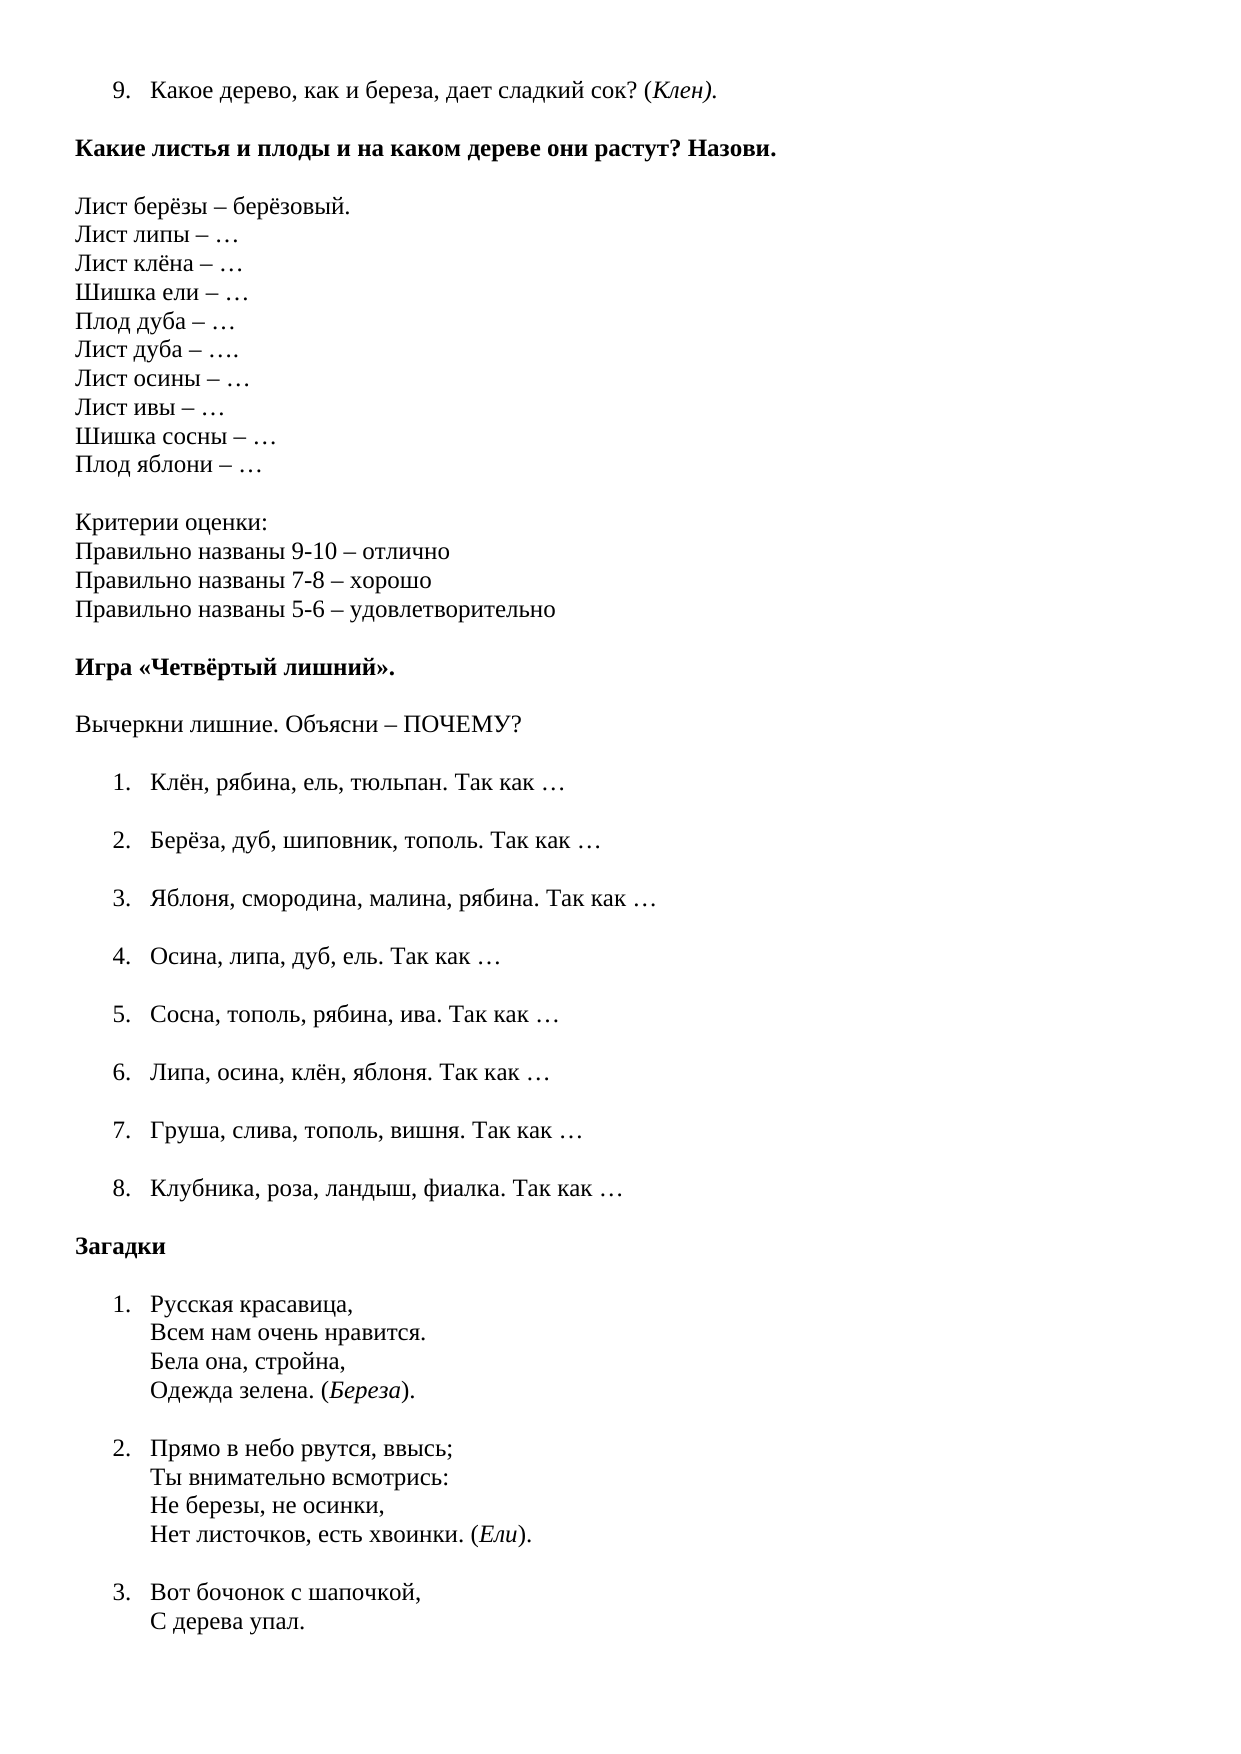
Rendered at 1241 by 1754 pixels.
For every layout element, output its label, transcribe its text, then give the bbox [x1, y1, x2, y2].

text Критерии оценки: [75, 507, 1165, 536]
text Правильно названы 9-10 – отлично [75, 536, 1165, 565]
list Яблоня, смородина, малина, рябина. Так как … [112, 883, 1165, 912]
text Вычеркни лишние. Объясни – ПОЧЕМУ? [75, 709, 1165, 738]
list Клубника, роза, ландыш, фиалка. Так как … [112, 1173, 1165, 1202]
text Какие листья и плоды и на каком дереве они растут? Назови. [75, 133, 1165, 162]
text Лист берёзы – берёзовый. Лист липы – … Лист клёна – … Шишка ели – … Плод дуба – … Лист дуба – …. Лист осины – … Лист ивы – … Шишка сосны – … Плод яблони – … [75, 191, 1165, 478]
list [112, 1577, 1165, 1634]
list Осина, липа, дуб, ель. Так как … [112, 941, 1165, 970]
text Правильно названы 5-6 – удовлетворительно [75, 594, 1165, 622]
list Сосна, тополь, рябина, ива. Так как … [112, 999, 1165, 1028]
text Правильно названы 7-8 – хорошо [75, 565, 1165, 594]
list Берёза, дуб, шиповник, тополь. Так как … [112, 825, 1165, 854]
list Русская красавица, Всем нам очень нравится. Бела она, стройна, Одежда зелена. (Береза). [112, 1289, 1165, 1404]
text Загадки [75, 1231, 1165, 1259]
list Клён, рябина, ель, тюльпан. Так как … [112, 767, 1165, 796]
list Липа, осина, клён, яблоня. Так как … [112, 1057, 1165, 1086]
text Игра «Четвёртый лишний». [75, 652, 1165, 680]
list Груша, слива, тополь, вишня. Так как … [112, 1115, 1165, 1144]
list Какое дерево, как и береза, дает сладкий сок? (Клен). [112, 75, 1165, 104]
list Прямо в небо рвутся, ввысь; Ты внимательно всмотрись: Не березы, не осинки, Нет листочков, есть хвоинки. (Ели). [112, 1433, 1165, 1548]
